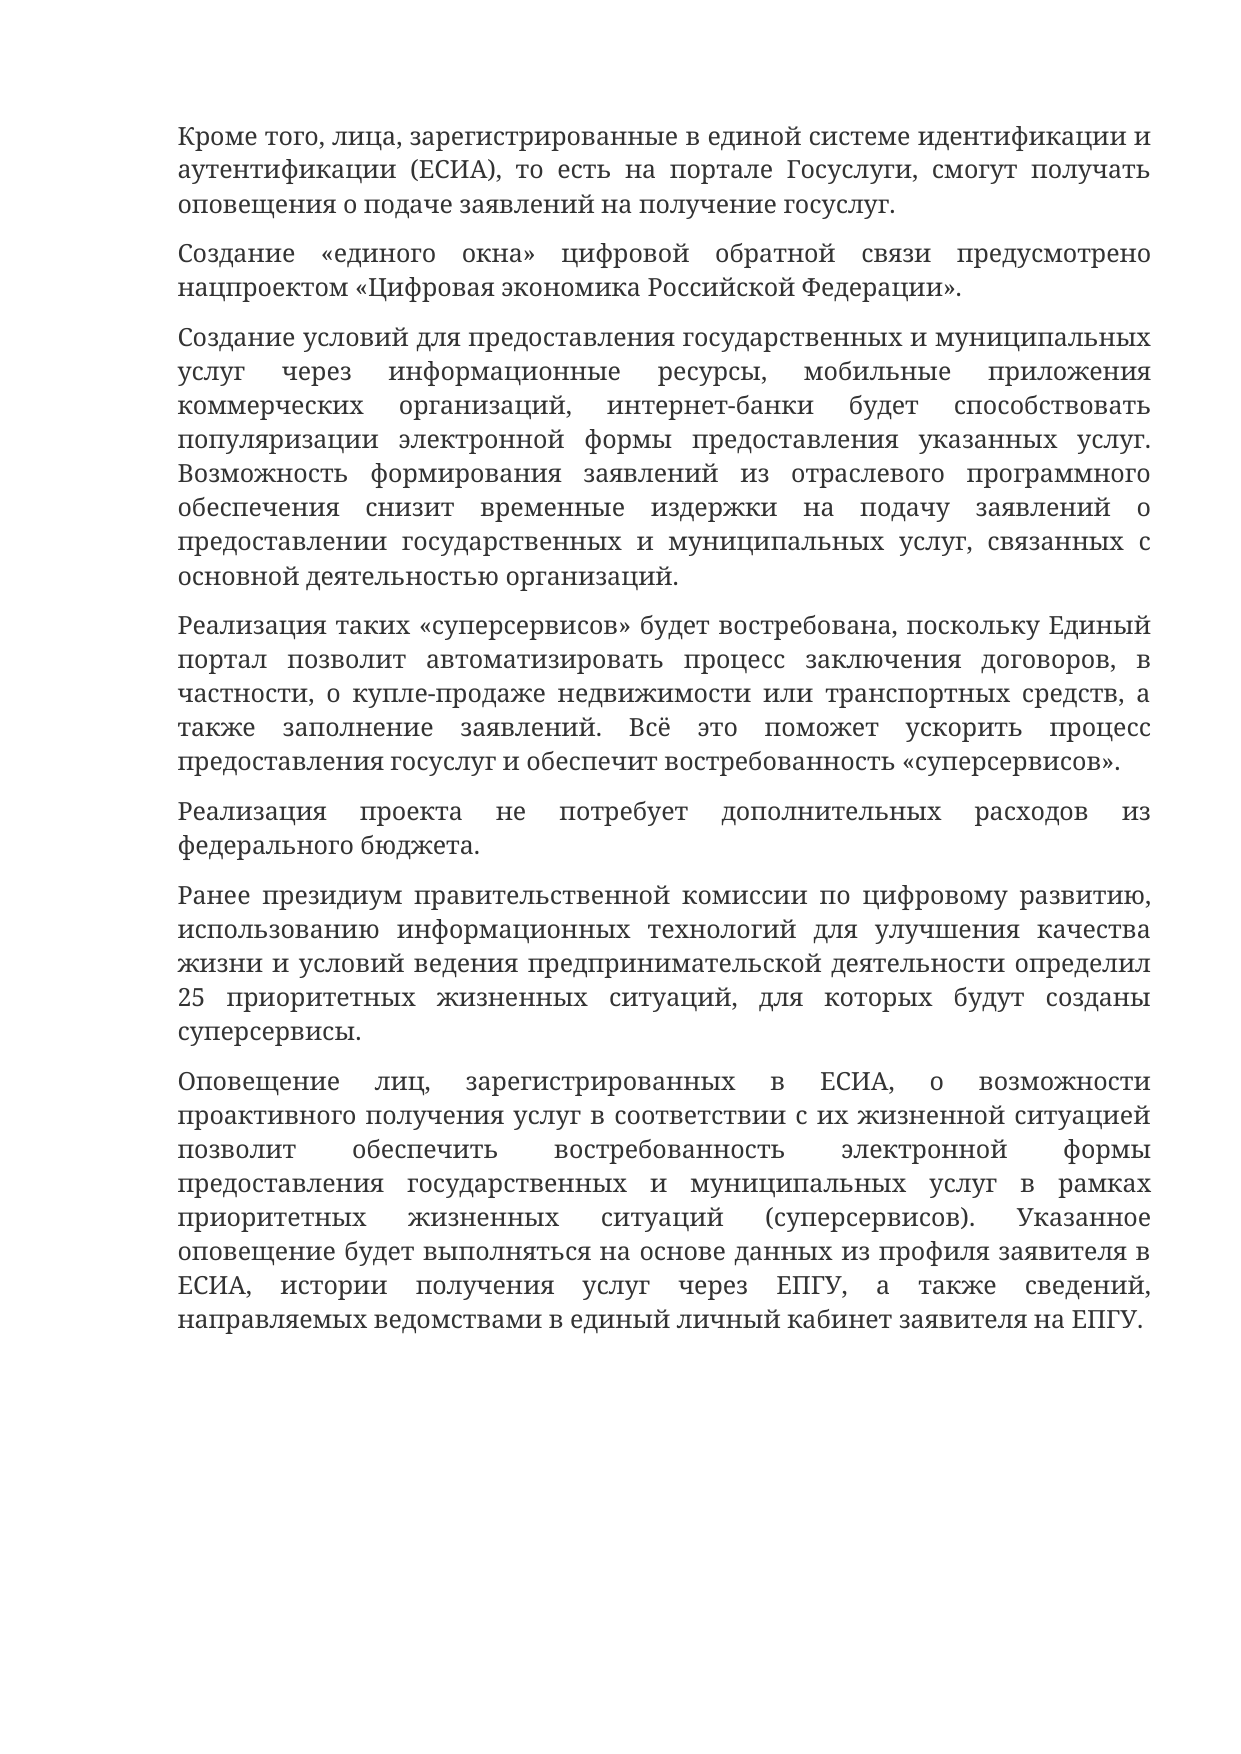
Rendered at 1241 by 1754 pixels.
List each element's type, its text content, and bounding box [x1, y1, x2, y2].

text Создание «единого окна» цифровой обратной связи предусмотрено нацпроектом «Цифровая экономика Российской Федерации». [177, 236, 1152, 304]
text Реализация таких «суперсервисов» будет востребована, поскольку Единый портал позволит автоматизировать процесс заключения договоров, в частности, о купле-продаже недвижимости или транспортных средств, а также заполнение заявлений. Всё это поможет ускорить процесс предоставления госуслуг и обеспечит востребованность «суперсервисов». [177, 608, 1152, 778]
text Ранее президиум правительственной комиссии по цифровому развитию, использованию информационных технологий для улучшения качества жизни и условий ведения предпринимательской деятельности определил 25 приоритетных жизненных ситуаций, для которых будут созданы суперсервисы. [177, 877, 1152, 1048]
text Создание условий для предоставления государственных и муниципальных услуг через информационные ресурсы, мобильные приложения коммерческих организаций, интернет-банки будет способствовать популяризации электронной формы предоставления указанных услуг. Возможность формирования заявлений из отраслевого программного обеспечения снизит временные издержки на подачу заявлений о предоставлении государственных и муниципальных услуг, связанных с основной деятельностью организаций. [177, 320, 1152, 592]
text Кроме того, лица, зарегистрированные в единой системе идентификации и аутентификации (ЕСИА), то есть на портале Госуслуги, смогут получать оповещения о подаче заявлений на получение госуслуг. [177, 118, 1152, 220]
text Реализация проекта не потребует дополнительных расходов из федерального бюджета. [177, 794, 1152, 862]
text Оповещение лиц, зарегистрированных в ЕСИА, о возможности проактивного получения услуг в соответствии с их жизненной ситуацией позволит обеспечить востребованность электронной формы предоставления государственных и муниципальных услуг в рамках приоритетных жизненных ситуаций (суперсервисов). Указанное оповещение будет выполняться на основе данных из профиля заявителя в ЕСИА, истории получения услуг через ЕПГУ, а также сведений, направляемых ведомствами в единый личный кабинет заявителя на ЕПГУ. [177, 1063, 1152, 1336]
